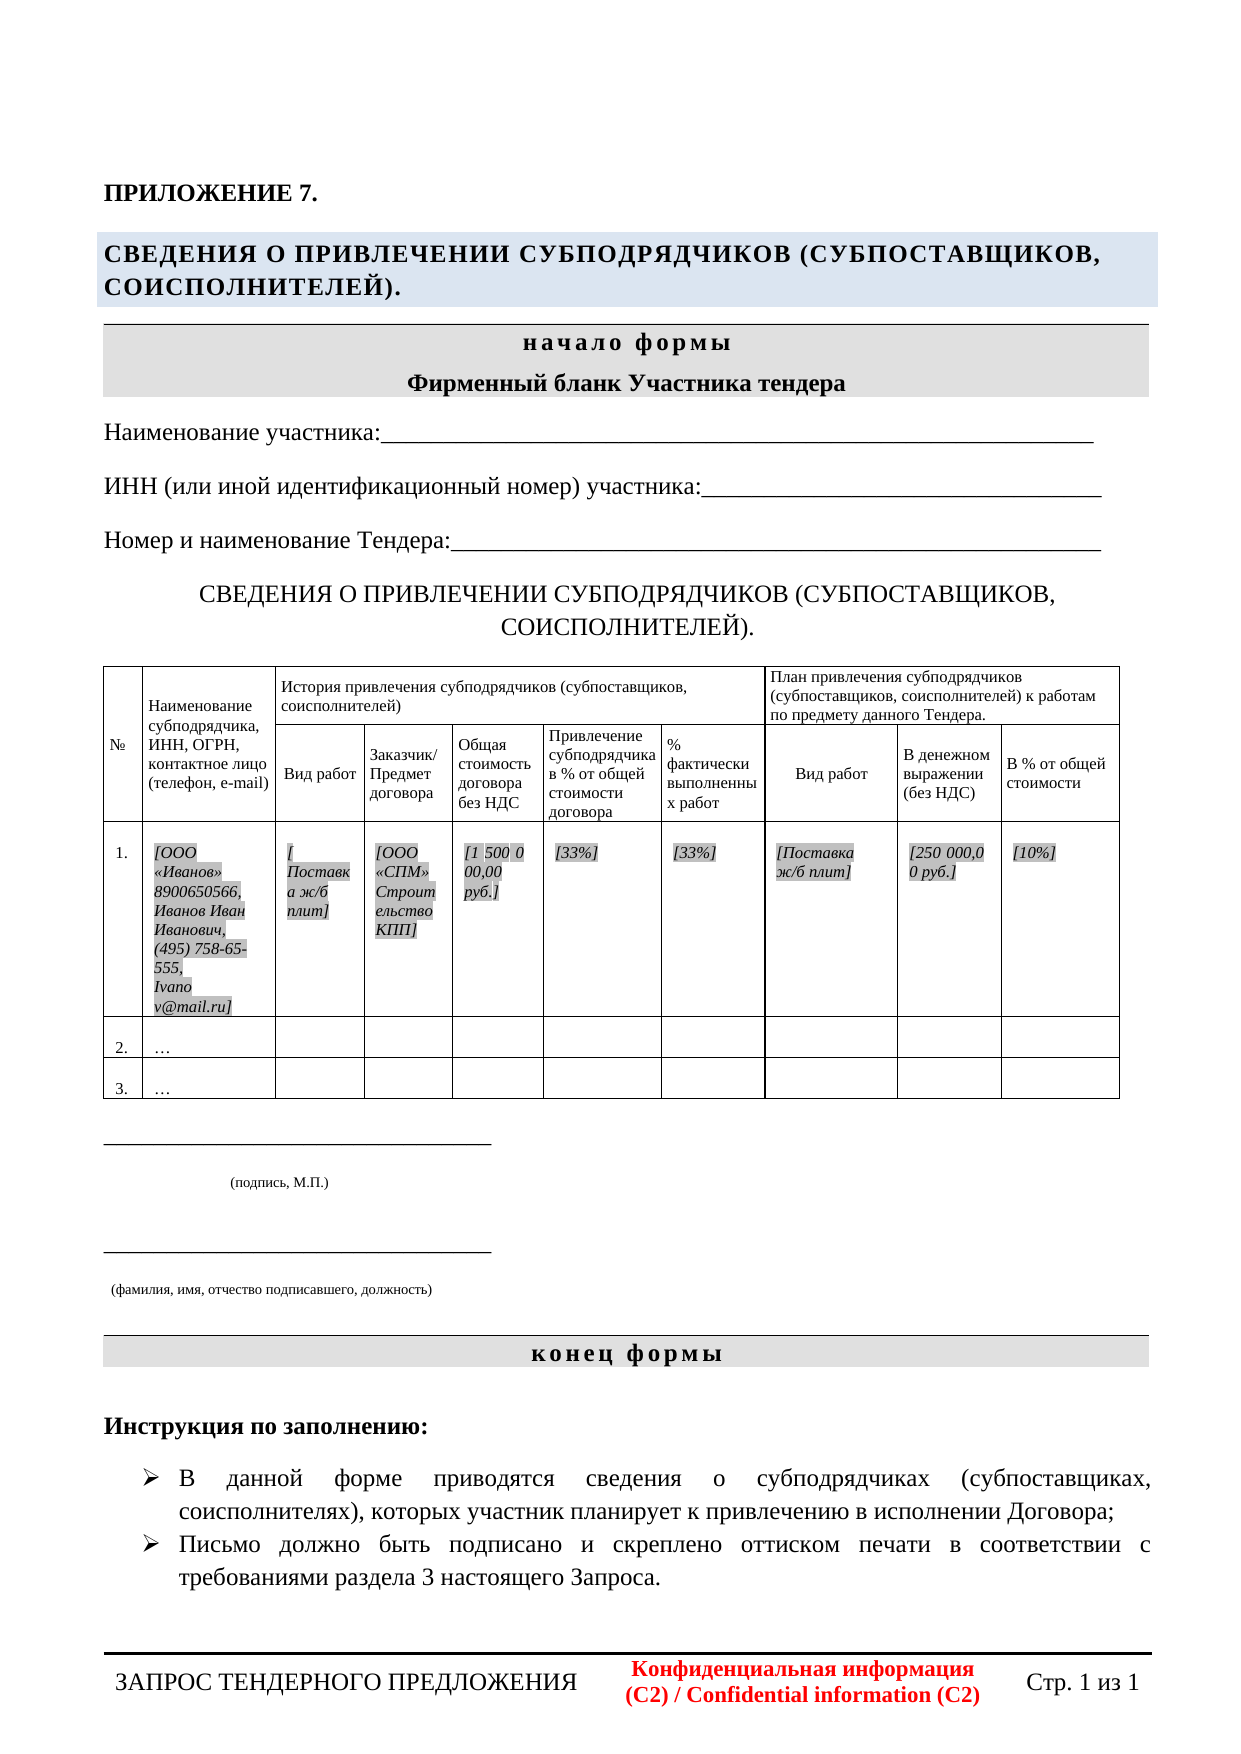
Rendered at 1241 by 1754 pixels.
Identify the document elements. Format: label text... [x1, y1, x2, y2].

table_header План привлечения субподрядчиков (субпоставщиков, соисполнителей) к работам по предмету данного Тендера. [766, 667, 1119, 724]
table_cell [898, 1058, 1001, 1098]
table_cell Общая стоимость договора без НДС [453, 725, 543, 821]
table_cell [276, 1058, 364, 1098]
table_cell [544, 1058, 661, 1098]
text Фирменный бланк Участника тендера [103, 365, 1149, 397]
text СВЕДЕНИЯ О ПРИВЛЕЧЕНИИ СУБПОДРЯДЧИКОВ (СУБПОСТАВЩИКОВ, СОИСПОЛНИТЕЛЕЙ). [103, 579, 1152, 641]
table_cell В денежном выражении (без НДС) [898, 725, 1001, 821]
text Инструкция по заполнению: [103, 1404, 1152, 1442]
subtitle Сведения о привлечении Субподрядчиков (субпоставщиков, соисполнителей). [104, 239, 1152, 300]
text (подпись, М.П.) [103, 1173, 1152, 1202]
table_cell [ООО «Иванов» 8900650566, Иванов Иван Иванович, (495) 758-65-555, Ivanov@mail.ru] [143, 822, 275, 1016]
table_cell Привлечение субподрядчика в % от общей стоимости договора [544, 725, 661, 821]
table_cell 3. [104, 1058, 142, 1098]
table_header № [104, 667, 142, 821]
table_cell [1002, 1017, 1119, 1057]
table_cell [365, 1058, 452, 1098]
table_cell [766, 1017, 897, 1057]
table_header Наименование субподрядчика, ИНН, ОГРН, контактное лицо (телефон, e-mail) [143, 667, 275, 821]
table_cell Вид работ [276, 725, 364, 821]
table_cell % фактически выполненных работ [662, 725, 764, 821]
table_cell [898, 1017, 1001, 1057]
table_cell … [143, 1017, 275, 1057]
text начало формы [103, 325, 1149, 355]
text Номер и наименование Тендера:____________________________________________________ [103, 525, 1152, 554]
list В данной форме приводятся сведения о субподрядчиках (субпоставщиках, соисполнителях), которых участник планирует к привлечению в исполнении Договора; [141, 1463, 1152, 1524]
table_cell [33%] [662, 822, 764, 1016]
table_cell 1. [104, 822, 142, 1016]
table_cell [1002, 1058, 1119, 1098]
table_cell [ООО «СПМ» Строительство КПП] [365, 822, 452, 1016]
table_cell [544, 1017, 661, 1057]
text ПРИЛОЖЕНИЕ 7. [103, 178, 1152, 207]
list Письмо должно быть подписано и скреплено оттиском печати в соответствии с требованиями раздела 3 настоящего Запроса. [141, 1529, 1152, 1591]
table_cell [365, 1017, 452, 1057]
text конец формы [103, 1336, 1149, 1367]
table_cell [453, 1058, 543, 1098]
text (фамилия, имя, отчество подписавшего, должность) [103, 1281, 1152, 1310]
table_cell [1 500 000,00 руб.] [453, 822, 543, 1016]
text _______________________________ [103, 1119, 1152, 1148]
table_cell [276, 1017, 364, 1057]
table_cell В % от общей стоимости [1002, 725, 1119, 821]
table_cell Заказчик/Предмет договора [365, 725, 452, 821]
table_cell [662, 1058, 764, 1098]
table_cell [453, 1017, 543, 1057]
table_cell [250 000,00 руб.] [898, 822, 1001, 1016]
table_cell [33%] [544, 822, 661, 1016]
text _______________________________ [103, 1227, 1152, 1256]
table_cell [Поставка ж/б плит] [766, 822, 897, 1016]
table_cell 2. [104, 1017, 142, 1057]
table_cell [Поставка ж/б плит] [276, 822, 364, 1016]
text Наименование участника:_________________________________________________________ [103, 417, 1152, 446]
table_cell [10%] [1002, 822, 1119, 1016]
text ИНН (или иной идентификационный номер) участника:________________________________ [103, 471, 1152, 500]
table_cell [766, 1058, 897, 1098]
table_cell [662, 1017, 764, 1057]
table_header История привлечения субподрядчиков (субпоставщиков, соисполнителей) [276, 667, 764, 724]
table_cell Вид работ [766, 725, 897, 821]
table_cell … [143, 1058, 275, 1098]
